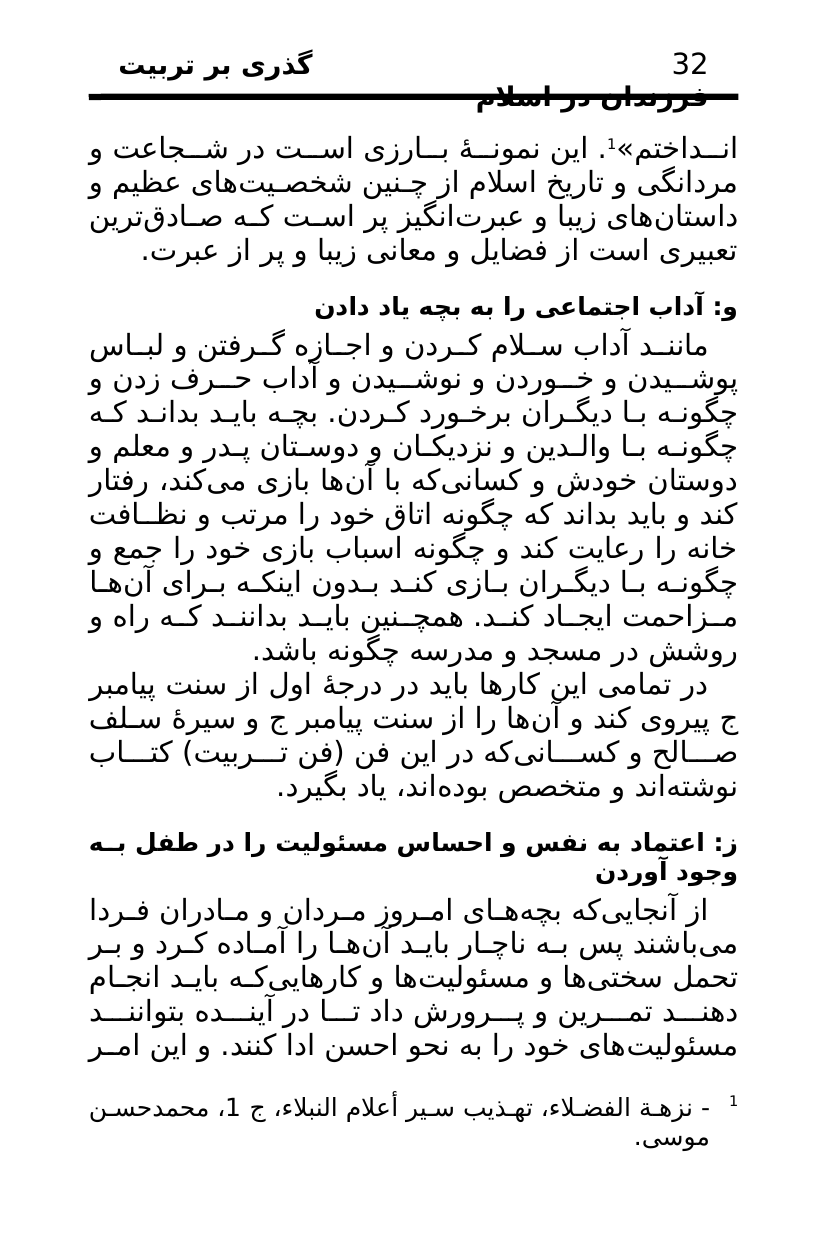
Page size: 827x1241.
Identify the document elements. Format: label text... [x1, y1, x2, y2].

text و: آداب اجتماعی را به بچه یاد دادن [89, 292, 738, 322]
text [89, 132, 738, 267]
text مانند آداب سلام کردن و اجازه گرفتن و لباس پوشیدن و خوردن و نوشیدن و آداب حرف زدن و چگونه با دیگران برخورد کردن. بچه باید بداند که چگونه با والدین و نزدیکان و دوستان پدر و معلم و دوستان خودش و کسانی‌که با آن‌ها بازی می‌کند، رفتار کند و باید بداند که چگونه اتاق خود را مرتب و نظافت خانه را رعایت کند و چگونه اسباب بازی خود را جمع و چگونه با دیگران بازی کند بدون اینکه برای آن‌ها مزاحمت ایجاد کند. همچنین باید بدانند که راه و روشش در مسجد و مدرسه چگونه باشد. [89, 328, 738, 667]
text ز: اعتماد به نفس و احساس مسئولیت را در طفل به وجود آوردن [89, 828, 738, 887]
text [89, 893, 738, 1063]
text در تمامی این کارها باید در درجۀ اول از سنت پیامبر ج پیروی کند و آن‌ها را از سنت پیامبر ج و سیرۀ سلف صالح و کسانی‌که در این فن (فن تربیت) کتاب نوشته‌اند و متخصص بوده‌اند، یاد بگیرد. [89, 667, 738, 803]
